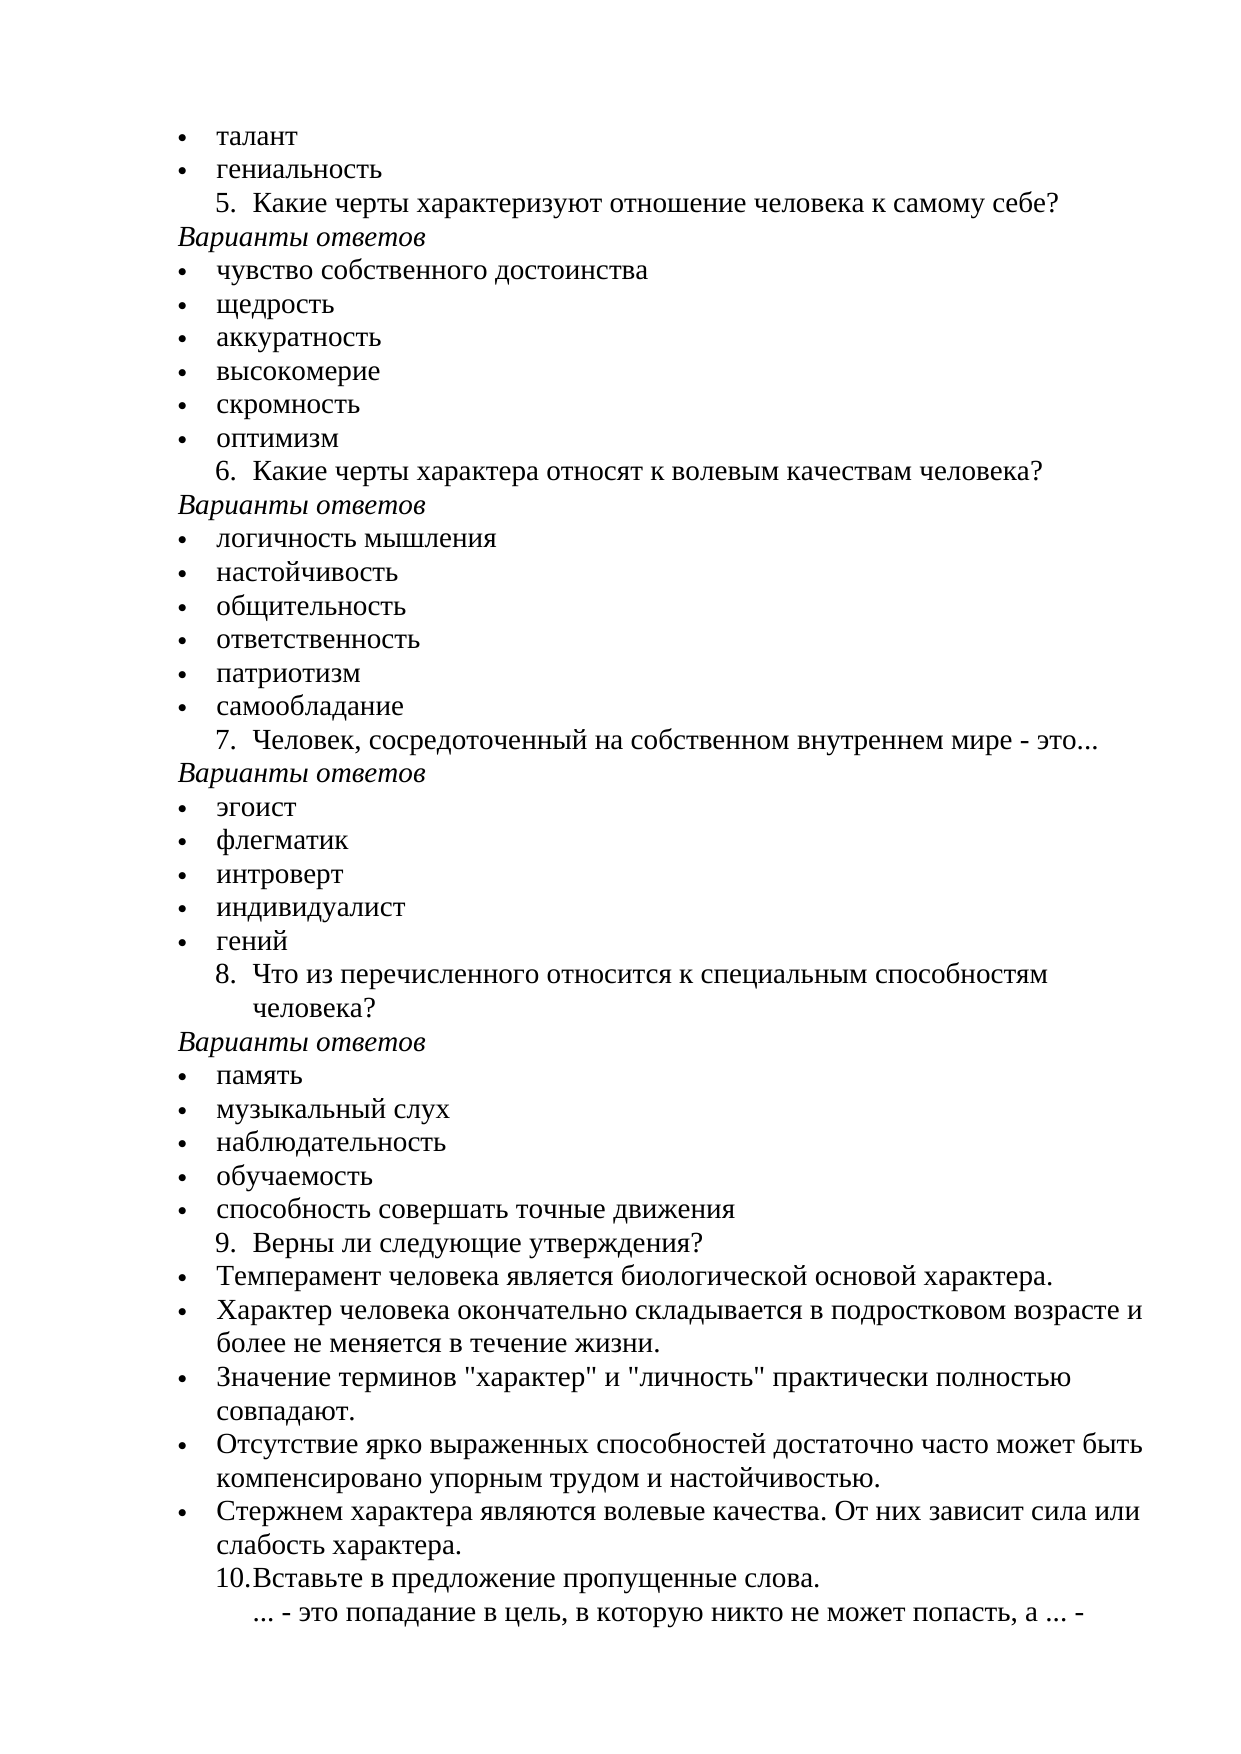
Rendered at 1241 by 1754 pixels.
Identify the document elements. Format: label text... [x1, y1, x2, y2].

list скромность [179, 386, 1152, 420]
list Значение терминов "характер" и "личность" практически полностью совпадают. [179, 1359, 1152, 1426]
list патриотизм [179, 655, 1152, 688]
list Верны ли следующие утверждения? [215, 1225, 1152, 1258]
subtitle Варианты ответов [177, 487, 1152, 521]
list Какие черты характеризуют отношение человека к самому себе? [215, 185, 1152, 219]
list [215, 1560, 1152, 1627]
list способность совершать точные движения [179, 1191, 1152, 1225]
list логичность мышления [179, 521, 1152, 554]
list индивидуалист [179, 889, 1152, 923]
list высокомерие [179, 353, 1152, 386]
list обучаемость [179, 1158, 1152, 1191]
list Темперамент человека является биологической основой характера. [179, 1258, 1152, 1292]
list Человек, сосредоточенный на собственном внутреннем мире - это... [215, 722, 1152, 755]
list музыкальный слух [179, 1091, 1152, 1124]
list эгоист [179, 789, 1152, 822]
list самообладание [179, 688, 1152, 722]
list настойчивость [179, 554, 1152, 588]
list Стержнем характера являются волевые качества. От них зависит сила или слабость характера. [179, 1493, 1152, 1560]
list Что из перечисленного относится к специальным способностям человека? [215, 957, 1152, 1024]
list Отсутствие ярко выраженных способностей достаточно часто может быть компенсировано упорным трудом и настойчивостью. [179, 1426, 1152, 1493]
list талант [179, 118, 1152, 152]
list Характер человека окончательно складывается в подростковом возрасте и более не меняется в течение жизни. [179, 1292, 1152, 1359]
list ответственность [179, 621, 1152, 655]
list аккуратность [179, 319, 1152, 353]
list гениальность [179, 152, 1152, 185]
list общительность [179, 588, 1152, 621]
list интроверт [179, 856, 1152, 889]
subtitle Варианты ответов [177, 1024, 1152, 1057]
list оптимизм [179, 420, 1152, 453]
list щедрость [179, 286, 1152, 319]
subtitle Варианты ответов [177, 755, 1152, 789]
list флегматик [179, 822, 1152, 856]
subtitle Варианты ответов [177, 219, 1152, 252]
list Какие черты характера относят к волевым качествам человека? [215, 453, 1152, 487]
list гений [179, 923, 1152, 957]
list память [179, 1057, 1152, 1091]
list чувство собственного достоинства [179, 252, 1152, 286]
list наблюдательность [179, 1124, 1152, 1158]
